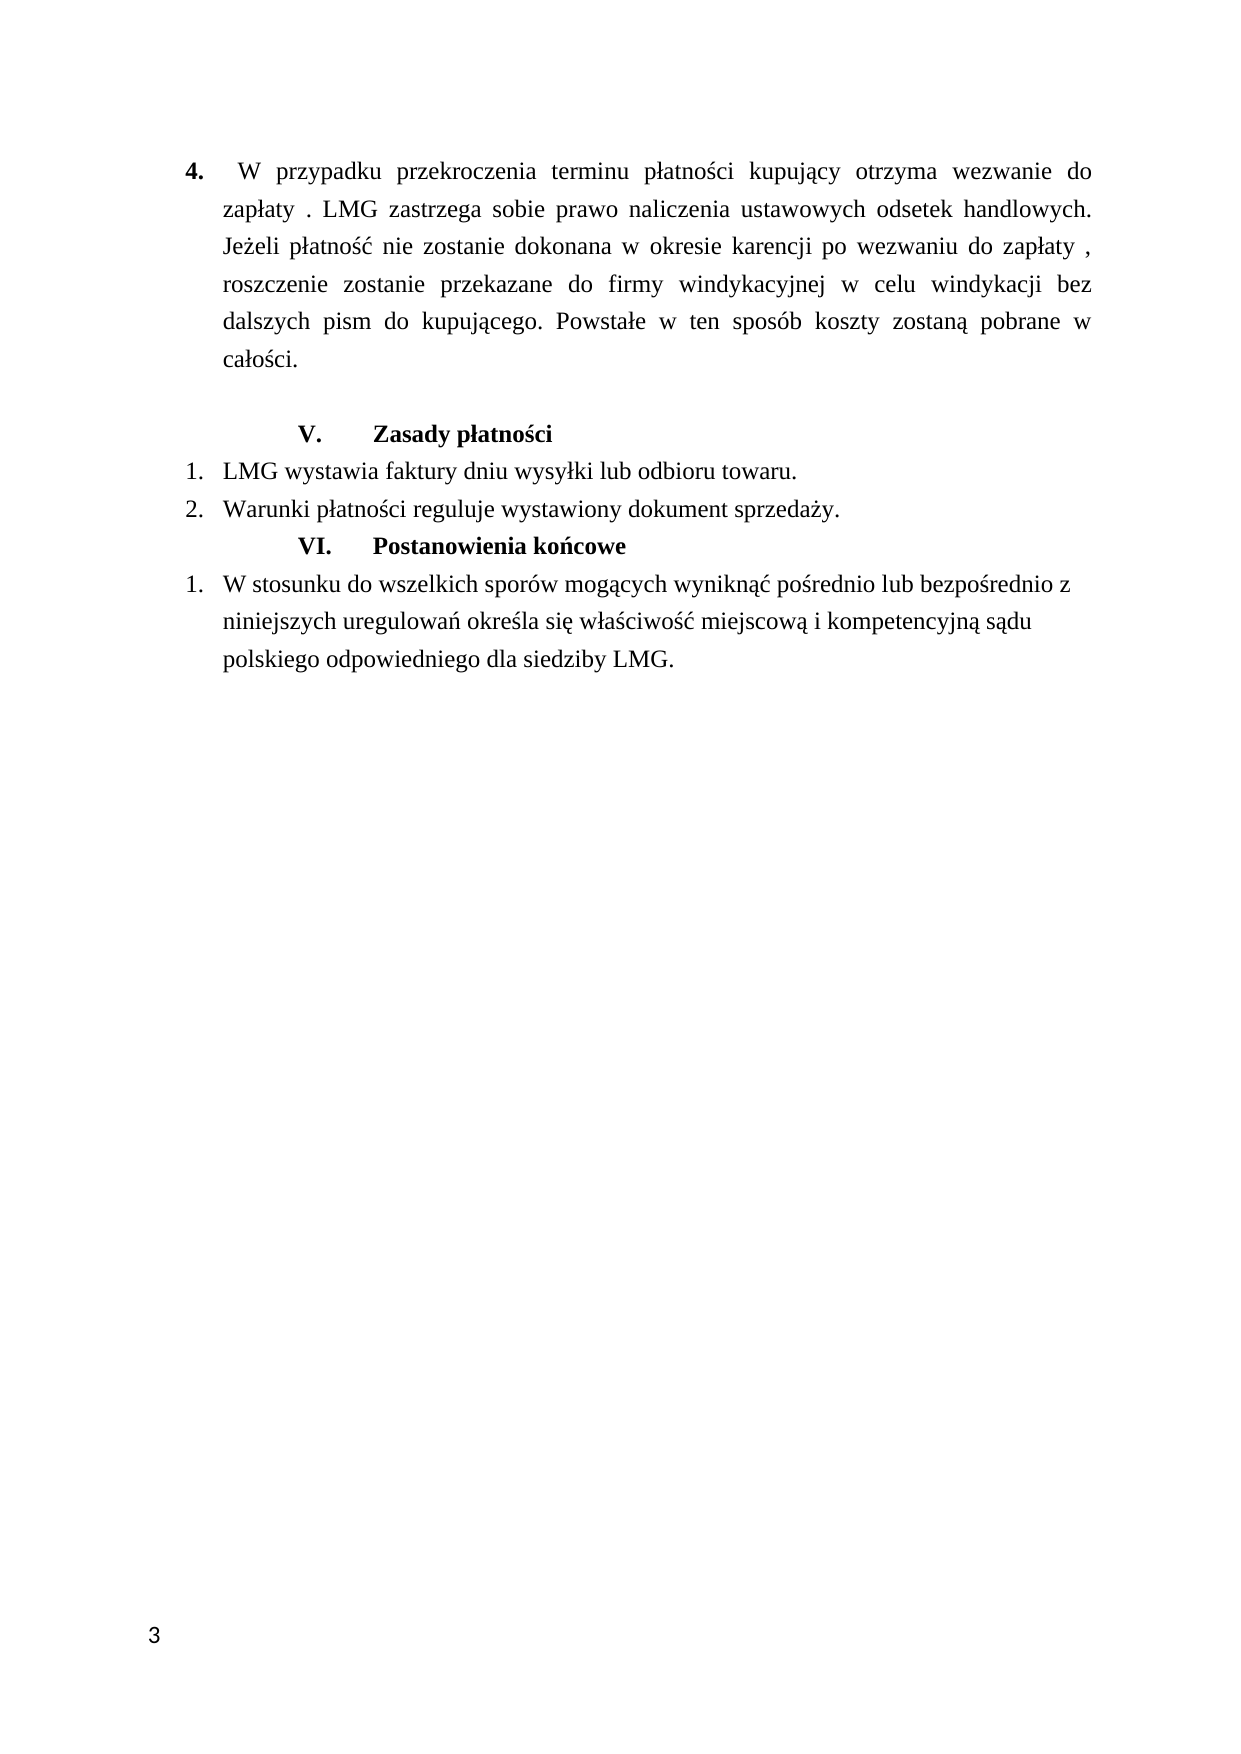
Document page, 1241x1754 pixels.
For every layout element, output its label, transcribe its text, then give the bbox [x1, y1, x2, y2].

list LMG wystawia faktury dniu wysyłki lub odbioru towaru. [185, 448, 1093, 485]
list Zasady płatności [298, 410, 1093, 448]
list Postanowienia końcowe [298, 523, 1093, 560]
list W stosunku do wszelkich sporów mogących wyniknąć pośrednio lub bezpośrednio z niniejszych uregulowań określa się właściwość miejscową i kompetencyjną sądu polskiego odpowiedniego dla siedziby LMG. [185, 560, 1093, 673]
list W przypadku przekroczenia terminu płatności kupujący otrzyma wezwanie do zapłaty . LMG zastrzega sobie prawo naliczenia ustawowych odsetek handlowych. Jeżeli płatność nie zostanie dokonana w okresie karencji po wezwaniu do zapłaty , roszczenie zostanie przekazane do firmy windykacyjnej w celu windykacji bez dalszych pism do kupującego. Powstałe w ten sposób koszty zostaną pobrane w całości. [185, 148, 1093, 373]
list Warunki płatności reguluje wystawiony dokument sprzedaży. [185, 485, 1093, 523]
